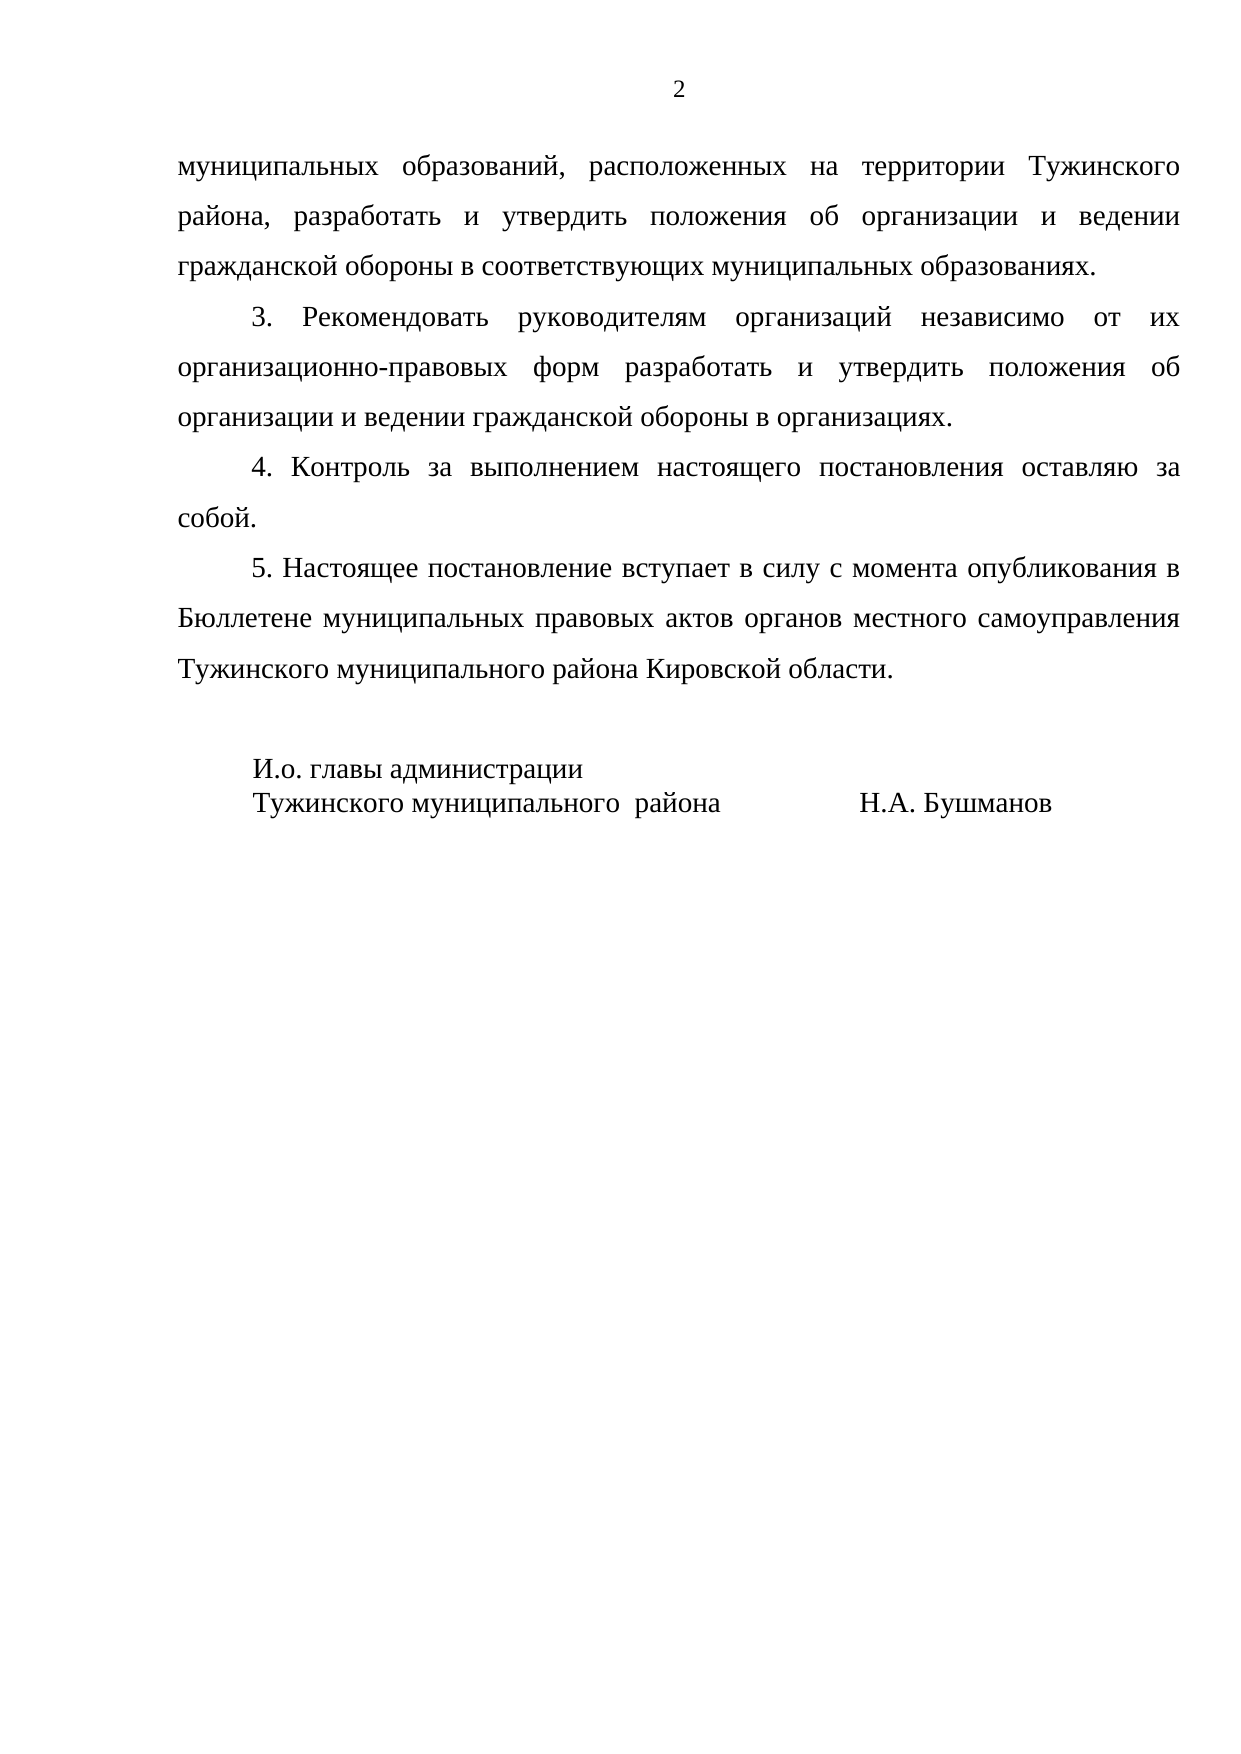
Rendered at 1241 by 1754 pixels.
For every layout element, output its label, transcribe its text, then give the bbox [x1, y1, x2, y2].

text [177, 148, 1181, 282]
text Тужинского муниципального района Н.А. Бушманов [177, 785, 1181, 818]
text 4. Контроль за выполнением настоящего постановления оставляю за собой. [177, 449, 1181, 533]
text И.о. главы администрации [177, 751, 1181, 785]
text 3. Рекомендовать руководителям организаций независимо от их организационно-правовых форм разработать и утвердить положения об организации и ведении гражданской обороны в организациях. [177, 299, 1181, 433]
text 5. Настоящее постановление вступает в силу с момента опубликования в Бюллетене муниципальных правовых актов органов местного самоуправления Тужинского муниципального района Кировской области. [177, 550, 1181, 684]
